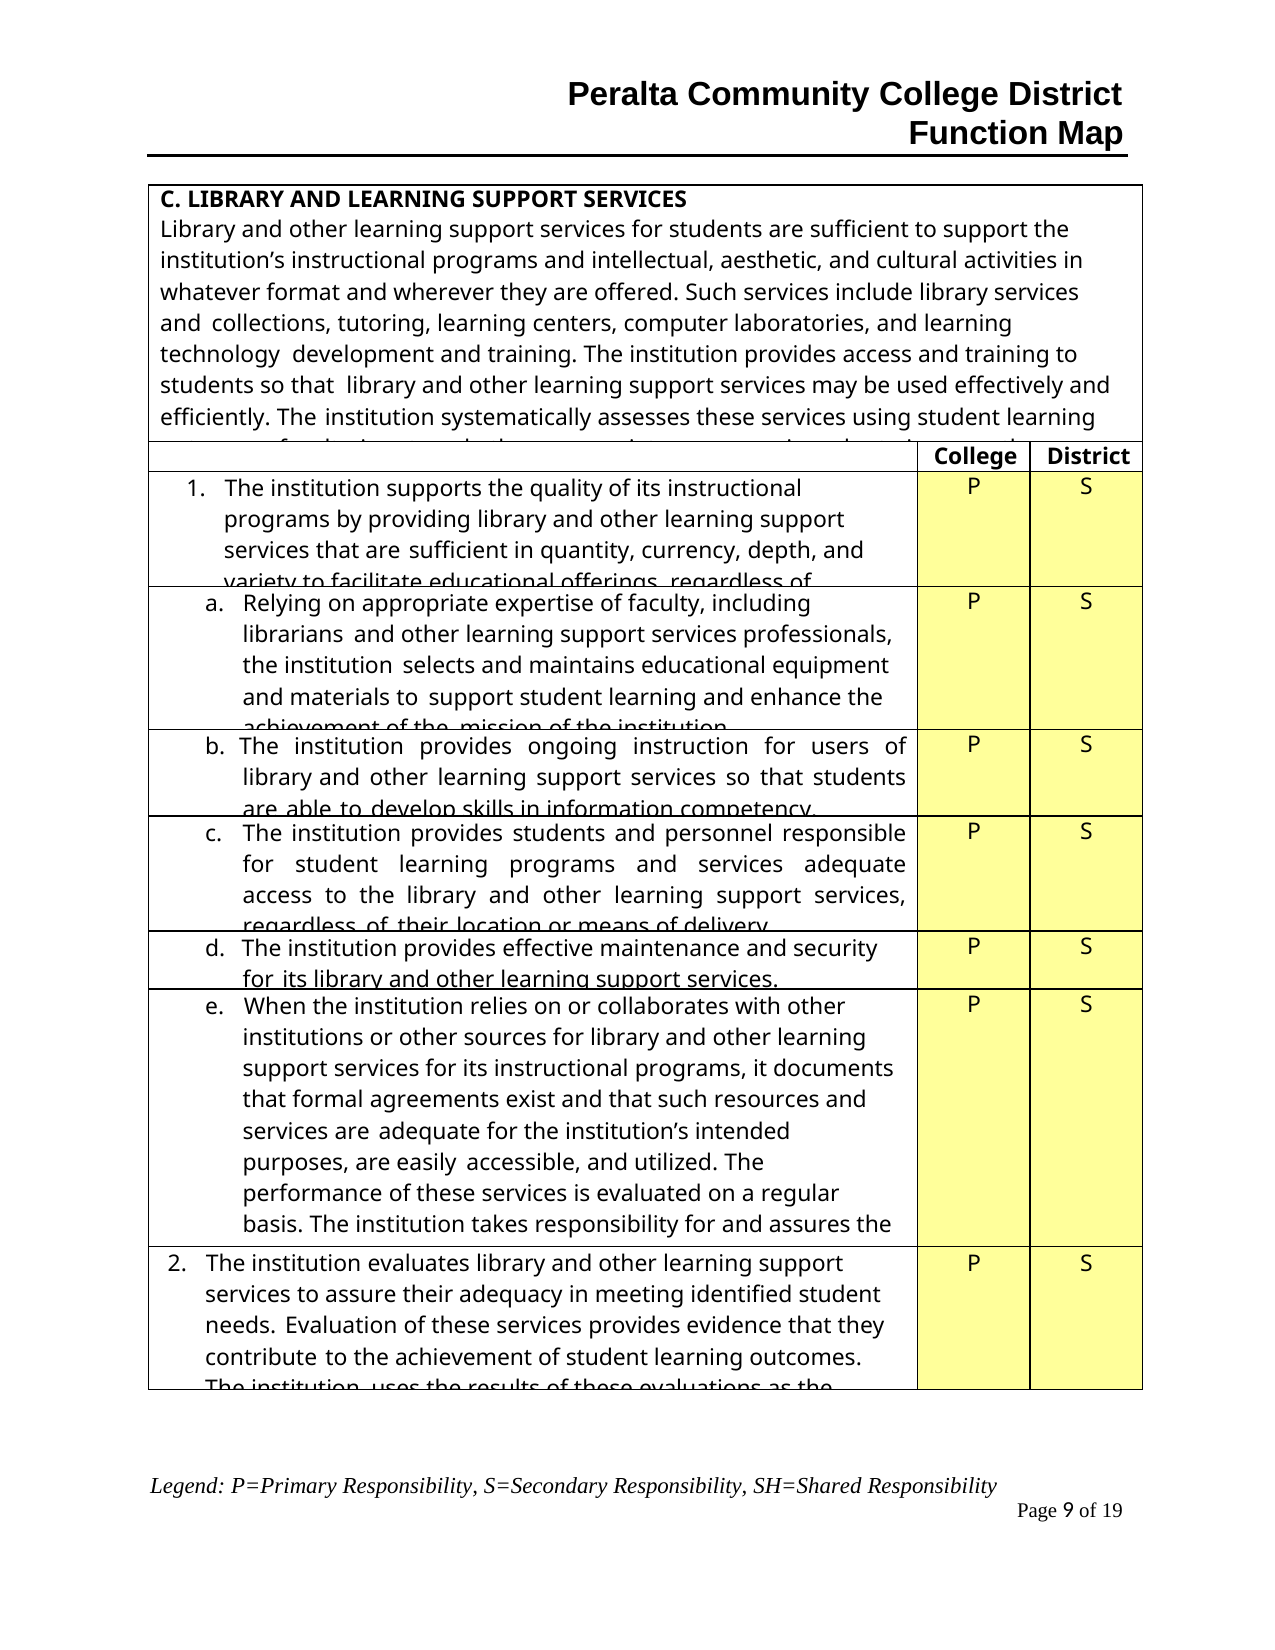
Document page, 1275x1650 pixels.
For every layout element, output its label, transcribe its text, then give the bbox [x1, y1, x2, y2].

table_cell P [918, 472, 1029, 586]
table_cell College [918, 442, 1029, 471]
table_cell S [1031, 730, 1142, 815]
table_cell e. When the institution relies on or collaborates with other institutions or other sources for library and other learning support services for its instructional programs, it documents that formal agreements exist and that such resources and services are adequate for the institution’s intended purposes, are easily accessible, and utilized. The performance of these services is evaluated on a regular basis. The institution takes responsibility for and assures the reliability of all services provided either directly or through contractual arrangement. [149, 990, 917, 1246]
table_cell S [1031, 932, 1142, 988]
table_cell 1. The institution supports the quality of its instructional programs by providing library and other learning support services that are sufficient in quantity, currency, depth, and variety to facilitate educational offerings, regardless of location or means of delivery. [149, 472, 917, 586]
table_cell d. The institution provides effective maintenance and security for its library and other learning support services. [149, 932, 917, 988]
table_cell S [1031, 472, 1142, 586]
table_cell a. Relying on appropriate expertise of faculty, including librarians and other learning support services professionals, the institution selects and maintains educational equipment and materials to support student learning and enhance the achievement of the mission of the institution. [149, 587, 917, 729]
table_cell District [1031, 442, 1142, 471]
table_cell b. The institution provides ongoing instruction for users of library and other learning support services so that students are able to develop skills in information competency. [149, 730, 917, 815]
table_cell [149, 442, 917, 471]
table_cell S [1031, 817, 1142, 930]
table_cell P [918, 990, 1029, 1246]
table_cell S [1031, 990, 1142, 1246]
table_cell S [1031, 587, 1142, 729]
table_cell P [918, 587, 1029, 729]
table_cell c. The institution provides students and personnel responsible for student learning programs and services adequate access to the library and other learning support services, regardless of their location or means of delivery. [149, 817, 917, 930]
table_cell P [918, 932, 1029, 988]
table_cell P [918, 1247, 1029, 1389]
table_header C. LIBRARY AND LEARNING SUPPORT SERVICES Library and other learning support services for students are sufficient to support the institution’s instructional programs and intellectual, aesthetic, and cultural activities in whatever format and wherever they are offered. Such services include library services and collections, tutoring, learning centers, computer laboratories, and learning technology development and training. The institution provides access and training to students so that library and other learning support services may be used effectively and efficiently. The institution systematically assesses these services using student learning outcomes, faculty input, and other appropriate measures in order to improve the effectiveness of the services. [149, 186, 1142, 441]
table_cell S [1031, 1247, 1142, 1389]
table_cell P [918, 730, 1029, 815]
table_cell 2. The institution evaluates library and other learning support services to assure their adequacy in meeting identified student needs. Evaluation of these services provides evidence that they contribute to the achievement of student learning outcomes. The institution uses the results of these evaluations as the basis for improvement. [149, 1247, 917, 1389]
table_cell P [918, 817, 1029, 930]
